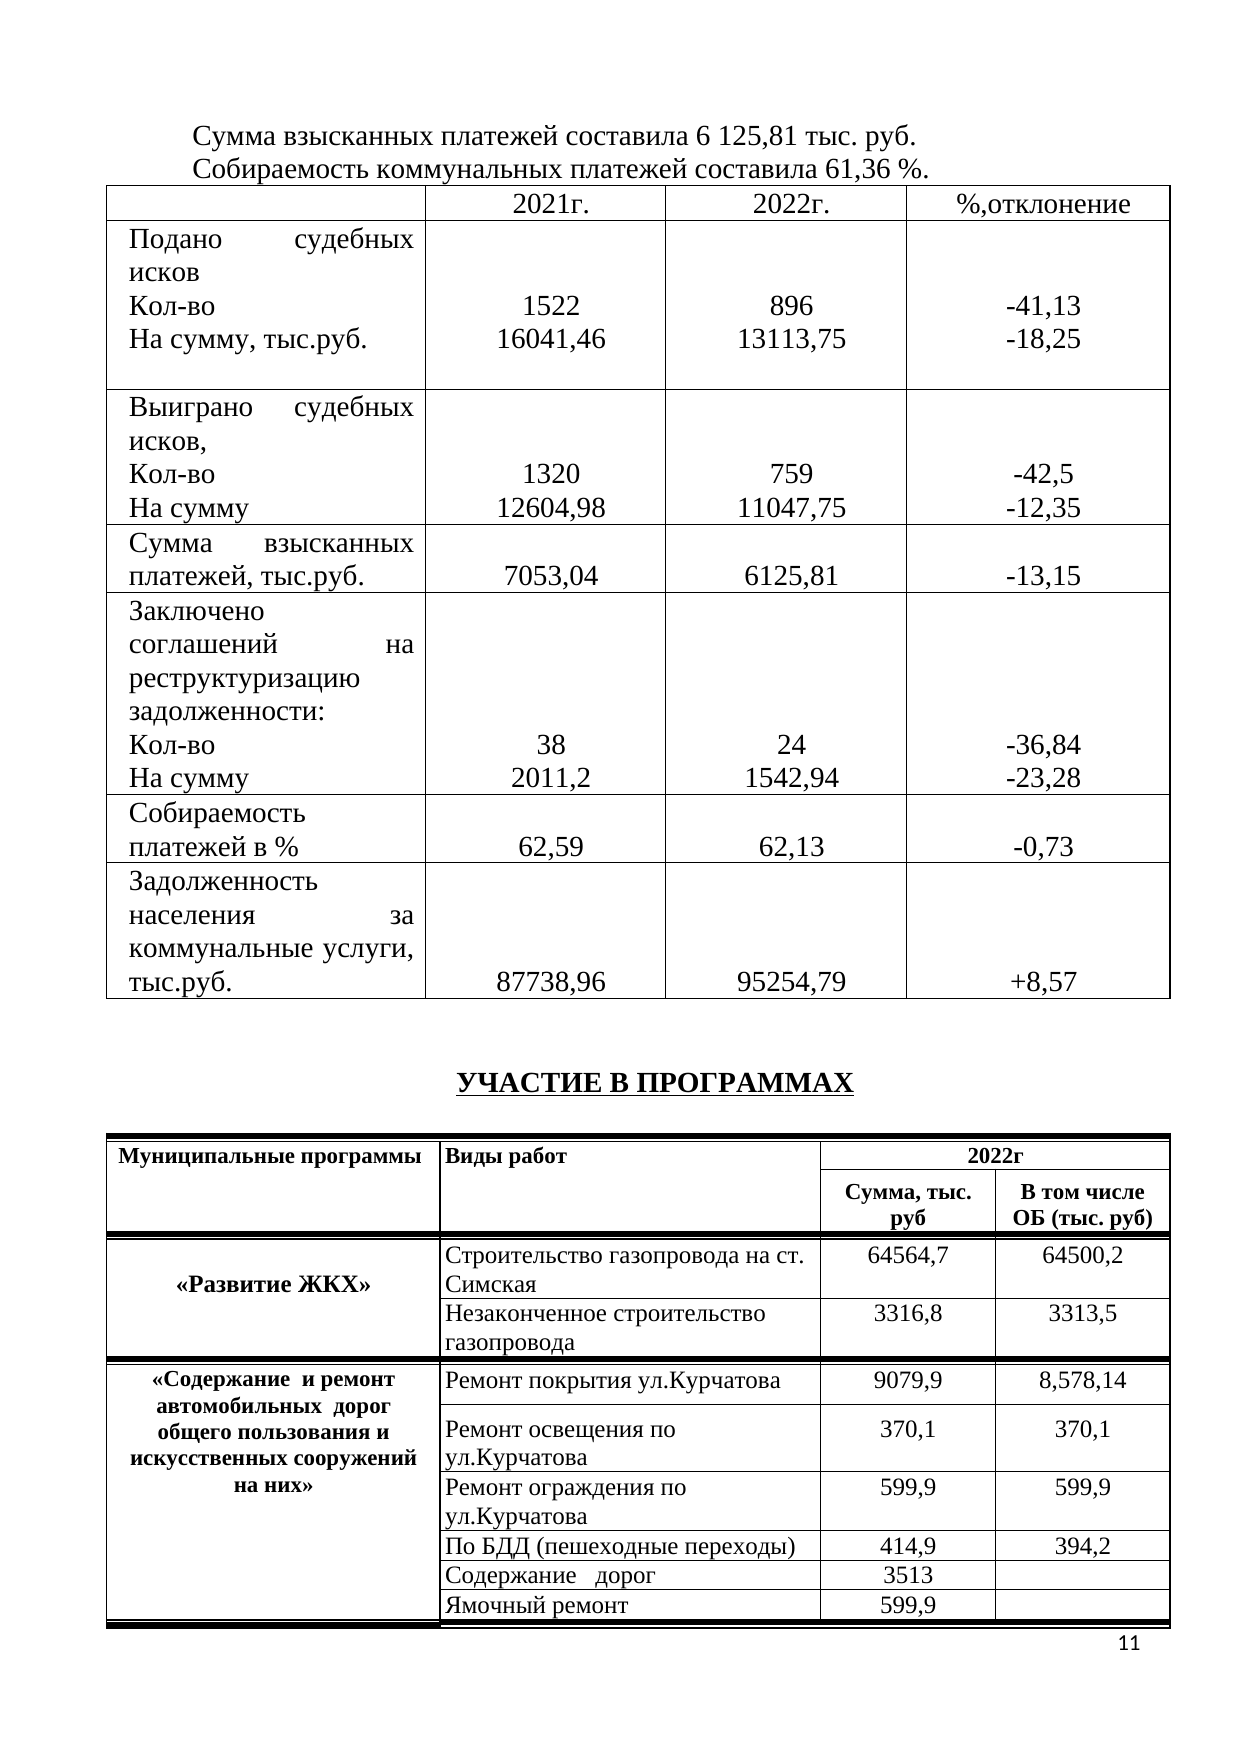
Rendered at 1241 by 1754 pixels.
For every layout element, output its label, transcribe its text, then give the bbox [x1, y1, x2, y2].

table_cell Выиграно судебных исков, Кол-во На сумму [107, 390, 425, 524]
table_cell В том числе ОБ (тыс. руб) [996, 1170, 1169, 1231]
text Собираемость коммунальных платежей составила 61,36 %. [118, 152, 1181, 185]
table_cell 24 1542,94 [666, 593, 906, 794]
text Сумма взысканных платежей составила 6 125,81 тыс. руб. [118, 118, 1181, 152]
table_cell Подано судебных исков Кол-во На сумму, тыс.руб. [107, 221, 425, 388]
table_cell 62,13 [666, 795, 906, 862]
table_cell 1320 12604,98 [426, 390, 665, 524]
table_cell 64500,2 [996, 1240, 1169, 1297]
table_cell 6125,81 [666, 525, 906, 592]
table_cell 95254,79 [666, 863, 906, 997]
table_cell Сумма, тыс. руб [821, 1170, 995, 1231]
table_cell 394,2 [996, 1531, 1169, 1559]
table_cell [996, 1561, 1169, 1589]
table_cell -36,84 -23,28 [907, 593, 1169, 794]
table_cell Незаконченное строительство газопровода [441, 1299, 820, 1356]
table_header 2022г [821, 1142, 1169, 1168]
table_cell Собираемость платежей в % [107, 795, 425, 862]
table_cell 7053,04 [426, 525, 665, 592]
table_cell 370,1 [821, 1405, 995, 1471]
table_cell 759 11047,75 [666, 390, 906, 524]
table_cell -42,5 -12,35 [907, 390, 1169, 524]
table_cell Строительство газопровода на ст. Симская [441, 1240, 820, 1297]
table_cell «Развитие ЖКХ» [107, 1240, 439, 1356]
table_cell 599,9 [821, 1472, 995, 1530]
table_cell «Содержание и ремонт автомобильных дорог общего пользования и искусственных сооружений на них» [107, 1365, 439, 1619]
table_cell Ремонт ограждения по ул.Курчатова [441, 1472, 820, 1530]
table_cell 599,9 [996, 1472, 1169, 1530]
table_cell 38 2011,2 [426, 593, 665, 794]
table_cell 599,9 [821, 1590, 995, 1619]
table_cell Задолженность населения за коммунальные услуги, тыс.руб. [107, 863, 425, 997]
table_cell +8,57 [907, 863, 1169, 997]
table_header Муниципальные программы [107, 1142, 439, 1231]
table_cell 3316,8 [821, 1299, 995, 1356]
table_cell Сумма взысканных платежей, тыс.руб. [107, 525, 425, 592]
table_cell 9079,9 [821, 1365, 995, 1404]
table_cell 8,578,14 [996, 1365, 1169, 1404]
table_cell 414,9 [821, 1531, 995, 1559]
table_cell 3513 [821, 1561, 995, 1589]
table_cell Содержание дорог [441, 1561, 820, 1589]
table_cell -41,13 -18,25 [907, 221, 1169, 388]
table_header %,отклонение [907, 186, 1169, 220]
table_cell По БДД (пешеходные переходы) [441, 1531, 820, 1559]
text УЧАСТИЕ В ПРОГРАММАХ [129, 1066, 1181, 1099]
table_cell [996, 1590, 1169, 1619]
table_cell 896 13113,75 [666, 221, 906, 388]
table_cell Заключено соглашений на реструктуризацию задолженности: Кол-во На сумму [107, 593, 425, 794]
table_cell 1522 16041,46 [426, 221, 665, 388]
table_header Виды работ [441, 1142, 820, 1231]
table_cell 64564,7 [821, 1240, 995, 1297]
table_cell 3313,5 [996, 1299, 1169, 1356]
table_cell 87738,96 [426, 863, 665, 997]
table_cell 370,1 [996, 1405, 1169, 1471]
table_cell Ремонт покрытия ул.Курчатова [441, 1365, 820, 1404]
table_cell -13,15 [907, 525, 1169, 592]
table_cell Ямочный ремонт [441, 1590, 820, 1619]
table_header 2022г. [666, 186, 906, 220]
table_header 2021г. [426, 186, 665, 220]
table_cell -0,73 [907, 795, 1169, 862]
table_header [107, 186, 425, 220]
table_cell 62,59 [426, 795, 665, 862]
table_cell Ремонт освещения по ул.Курчатова [441, 1405, 820, 1471]
